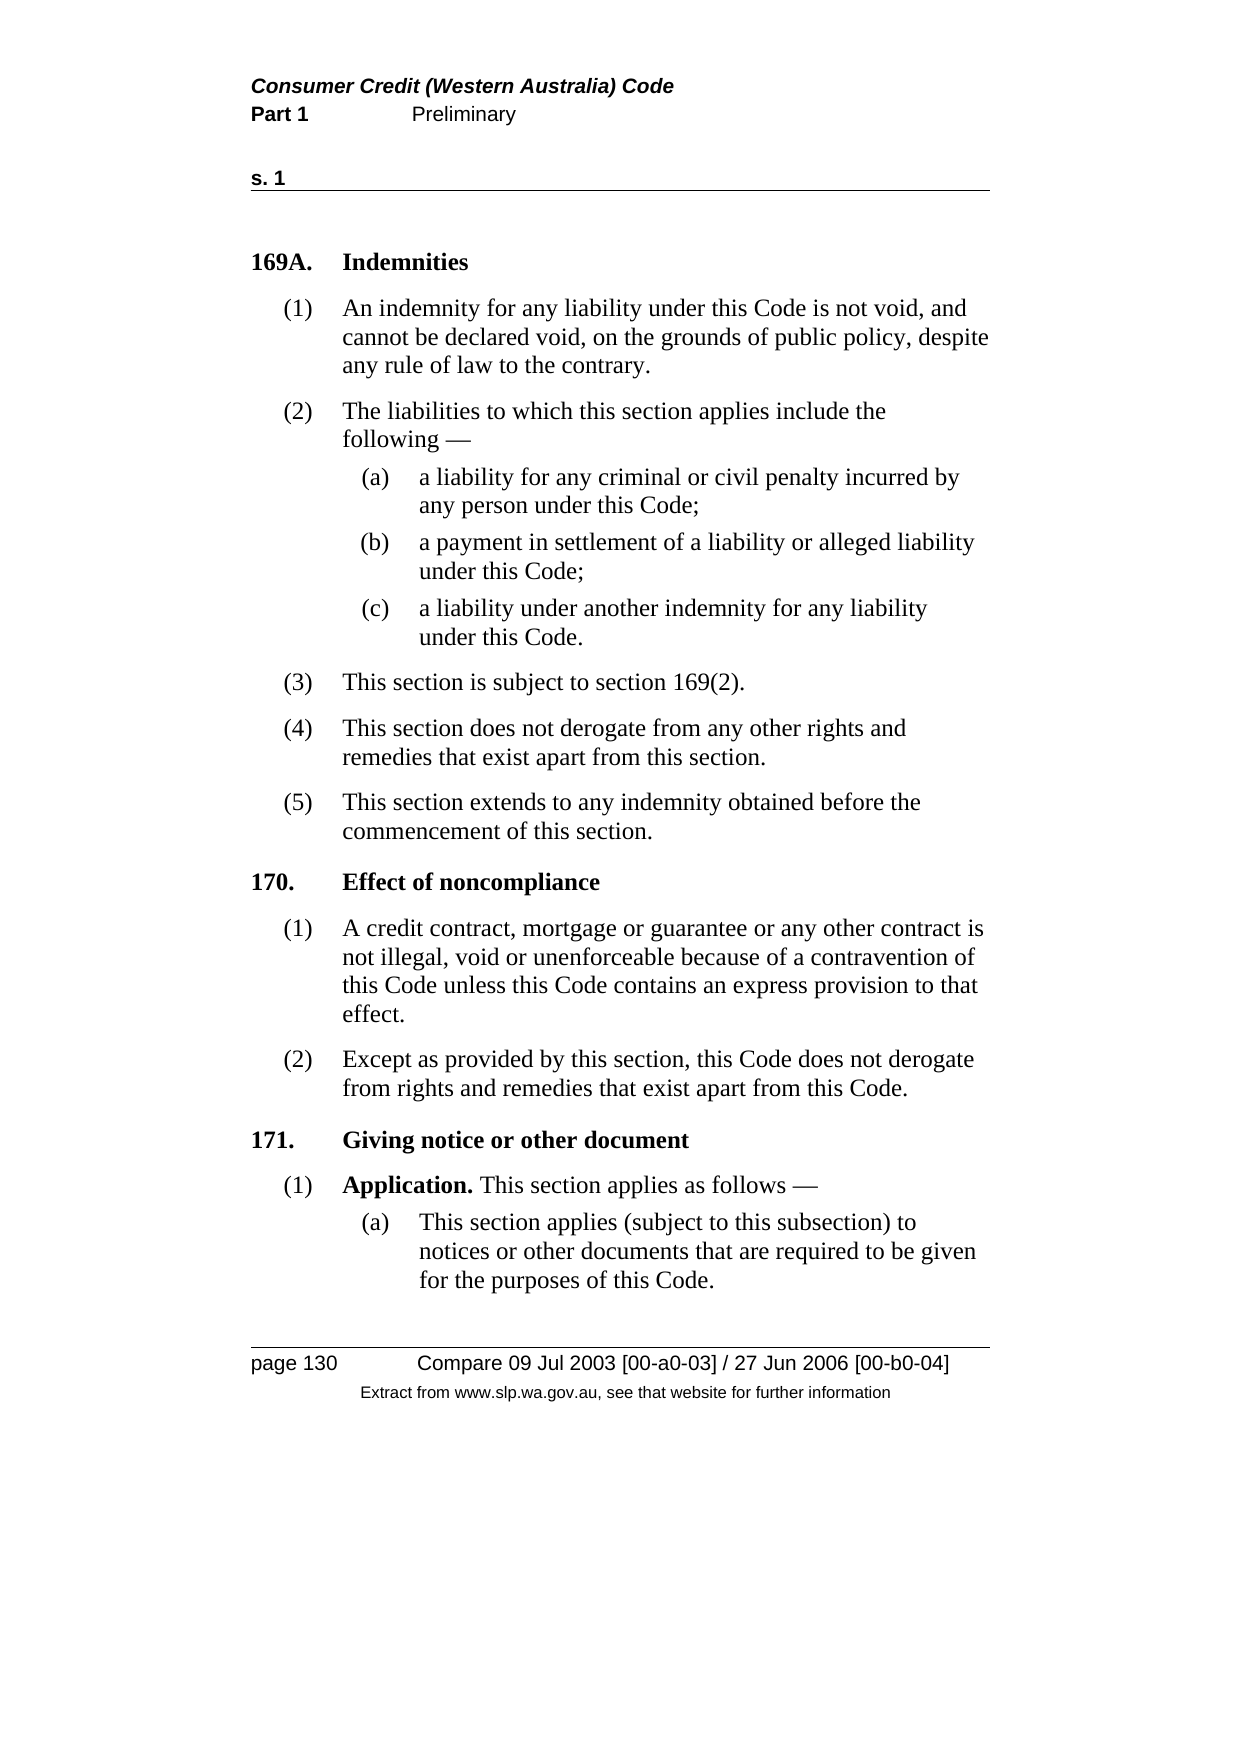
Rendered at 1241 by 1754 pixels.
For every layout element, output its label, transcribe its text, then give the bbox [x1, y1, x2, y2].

text (4) This section does not derogate from any other rights and remedies that exist apart from this section. [251, 713, 990, 770]
subtitle 169A. Indemnities [251, 247, 990, 276]
subtitle 171. Giving notice or other document [251, 1125, 990, 1154]
text (b) a payment in settlement of a liability or alleged liability under this Code; [251, 527, 990, 585]
text (1) Application. This section applies as follows — [251, 1170, 990, 1199]
text (c) a liability under another indemnity for any liability under this Code. [251, 593, 990, 651]
text (a) a liability for any criminal or civil penalty incurred by any person under this Code; [251, 462, 990, 519]
subtitle 170. Effect of noncompliance [251, 867, 990, 896]
text (2) The liabilities to which this section applies include the following — [251, 396, 990, 453]
text (a) This section applies (subject to this subsection) to notices or other documents that are required to be given for the purposes of this Code. [251, 1207, 990, 1294]
text (5) This section extends to any indemnity obtained before the commencement of this section. [251, 787, 990, 844]
text (1) A credit contract, mortgage or guarantee or any other contract is not illegal, void or unenforceable because of a contravention of this Code unless this Code contains an express provision to that effect. [251, 913, 990, 1028]
text (1) An indemnity for any liability under this Code is not void, and cannot be declared void, on the grounds of public policy, despite any rule of law to the contrary. [251, 293, 990, 379]
text (2) Except as provided by this section, this Code does not derogate from rights and remedies that exist apart from this Code. [251, 1044, 990, 1102]
text (3) This section is subject to section 169(2). [251, 667, 990, 696]
